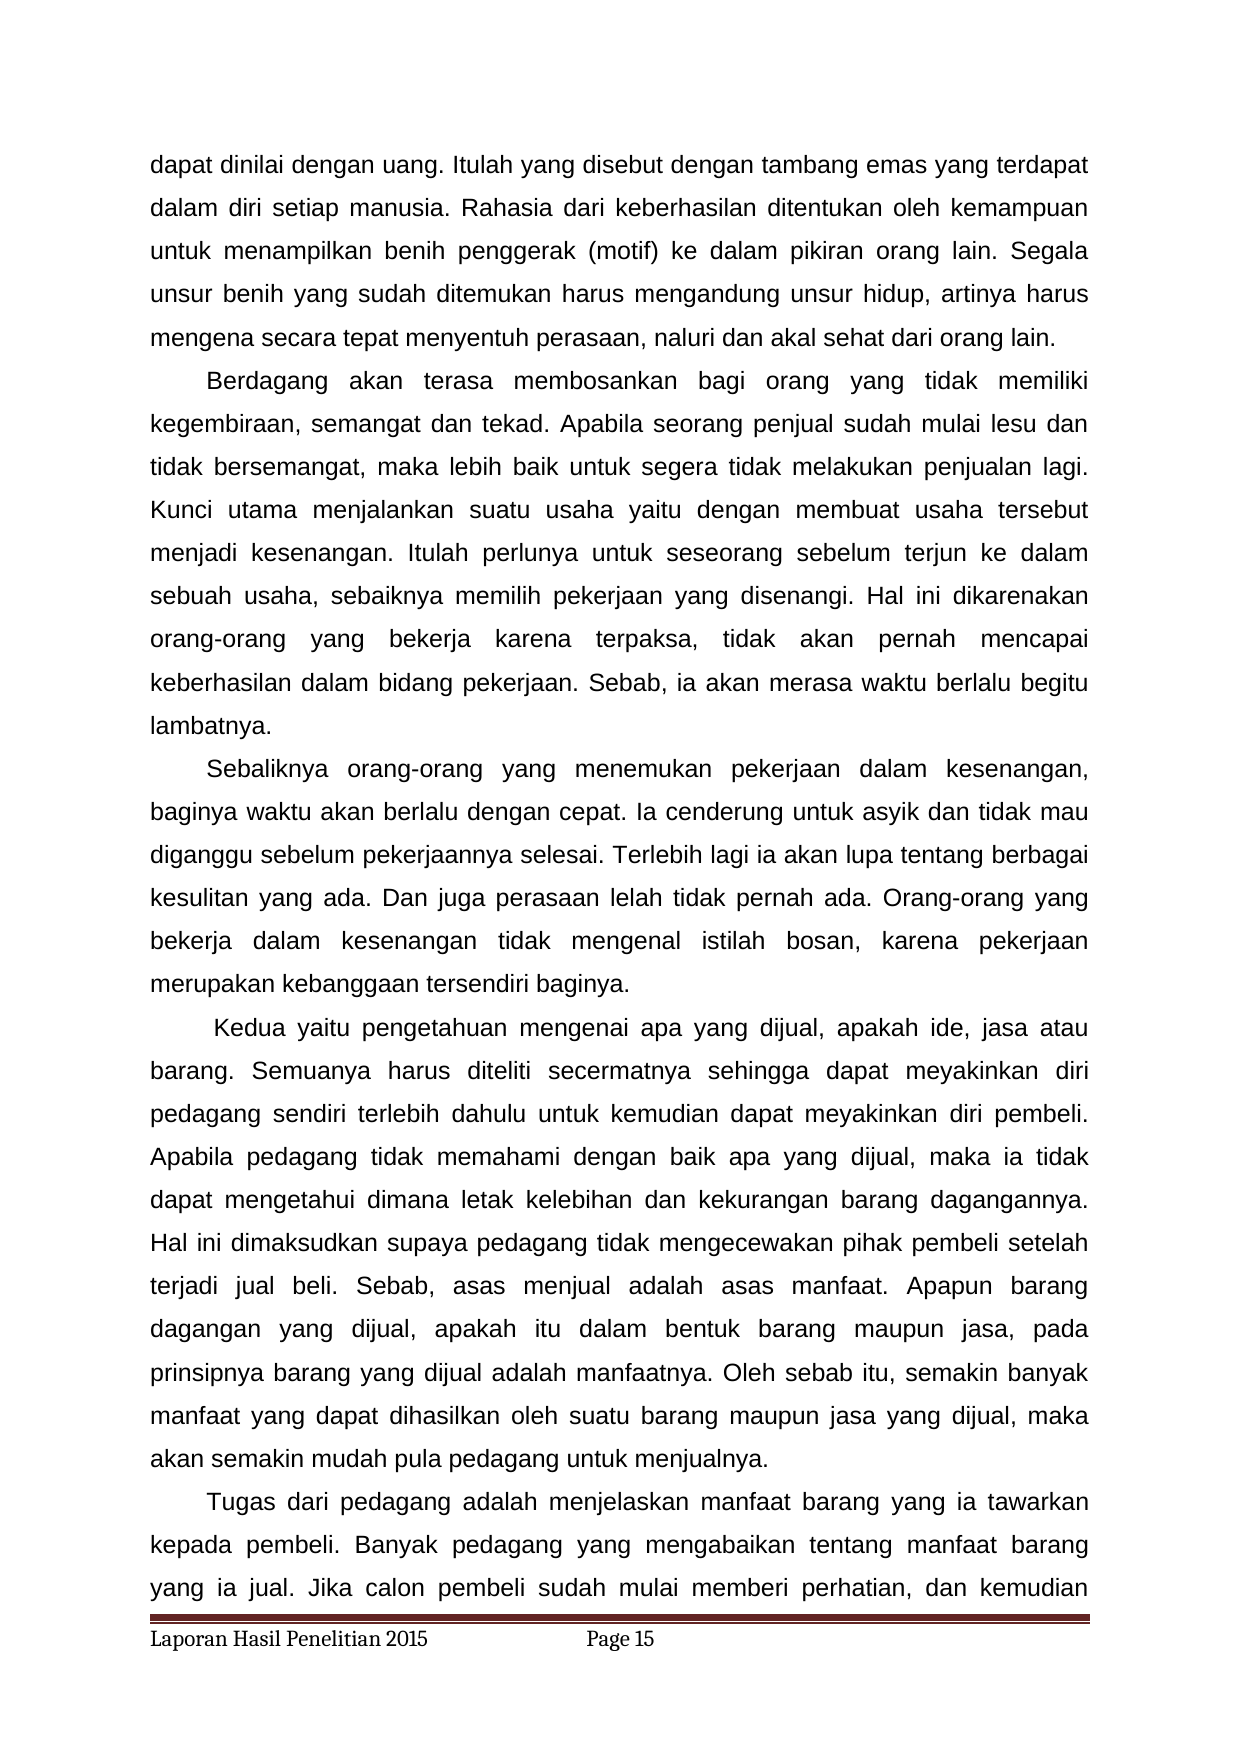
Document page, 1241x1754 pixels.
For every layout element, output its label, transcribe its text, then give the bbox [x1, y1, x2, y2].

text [150, 150, 1090, 351]
text Sebaliknya orang-orang yang menemukan pekerjaan dalam kesenangan, baginya waktu akan berlalu dengan cepat. Ia cenderung untuk asyik dan tidak mau diganggu sebelum pekerjaannya selesai. Terlebih lagi ia akan lupa tentang berbagai kesulitan yang ada. Dan juga perasaan lelah tidak pernah ada. Orang-orang yang bekerja dalam kesenangan tidak mengenal istilah bosan, karena pekerjaan merupakan kebanggaan tersendiri baginya. [150, 754, 1090, 998]
text Berdagang akan terasa membosankan bagi orang yang tidak memiliki kegembiraan, semangat dan tekad. Apabila seorang penjual sudah mulai lesu dan tidak bersemangat, maka lebih baik untuk segera tidak melakukan penjualan lagi. Kunci utama menjalankan suatu usaha yaitu dengan membuat usaha tersebut menjadi kesenangan. Itulah perlunya untuk seseorang sebelum terjun ke dalam sebuah usaha, sebaiknya memilih pekerjaan yang disenangi. Hal ini dikarenakan orang-orang yang bekerja karena terpaksa, tidak akan pernah mencapai keberhasilan dalam bidang pekerjaan. Sebab, ia akan merasa waktu berlalu begitu lambatnya. [150, 366, 1090, 739]
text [150, 1487, 1090, 1602]
text Kedua yaitu pengetahuan mengenai apa yang dijual, apakah ide, jasa atau barang. Semuanya harus diteliti secermatnya sehingga dapat meyakinkan diri pedagang sendiri terlebih dahulu untuk kemudian dapat meyakinkan diri pembeli. Apabila pedagang tidak memahami dengan baik apa yang dijual, maka ia tidak dapat mengetahui dimana letak kelebihan dan kekurangan barang dagangannya. Hal ini dimaksudkan supaya pedagang tidak mengecewakan pihak pembeli setelah terjadi jual beli. Sebab, asas menjual adalah asas manfaat. Apapun barang dagangan yang dijual, apakah itu dalam bentuk barang maupun jasa, pada prinsipnya barang yang dijual adalah manfaatnya. Oleh sebab itu, semakin banyak manfaat yang dapat dihasilkan oleh suatu barang maupun jasa yang dijual, maka akan semakin mudah pula pedagang untuk menjualnya. [150, 1012, 1090, 1472]
